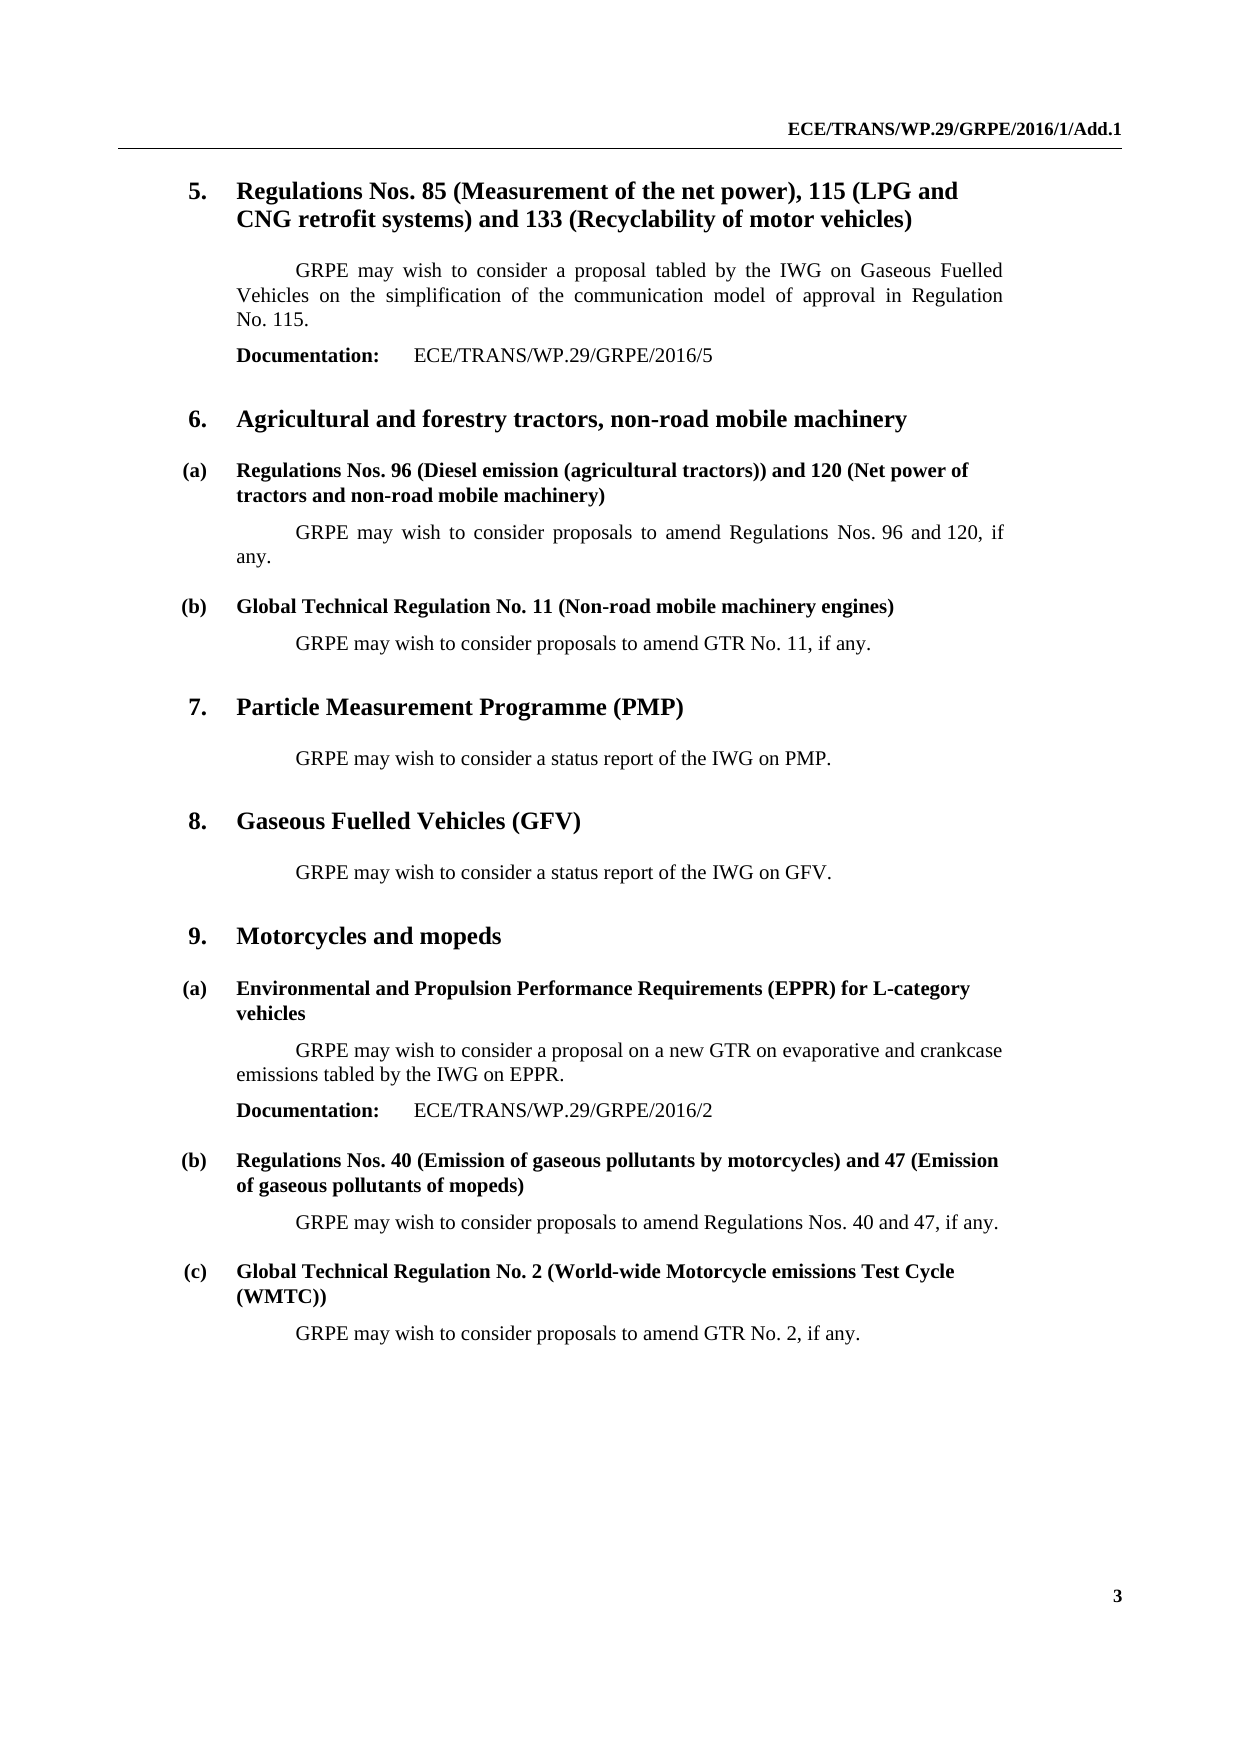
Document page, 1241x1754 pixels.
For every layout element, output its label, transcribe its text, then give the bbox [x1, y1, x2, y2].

text (a) Regulations Nos. 96 (Diesel emission (agricultural tractors)) and 120 (Net power of tractors and non-road mobile machinery) [118, 458, 1004, 508]
text Documentation: ECE/TRANS/WP.29/GRPE/2016/2 [236, 1098, 1004, 1122]
text (b) Regulations Nos. 40 (Emission of gaseous pollutants by motorcycles) and 47 (Emission of gaseous pollutants of mopeds) [118, 1147, 1004, 1197]
text GRPE may wish to consider proposals to amend Regulations Nos. 40 and 47, if any. [236, 1210, 1004, 1234]
text GRPE may wish to consider a proposal on a new GTR on evaporative and crankcase emissions tabled by the IWG on EPPR. [236, 1037, 1004, 1086]
text GRPE may wish to consider a proposal tabled by the IWG on Gaseous Fuelled Vehicles on the simplification of the communication model of approval in Regulation No. 115. [236, 258, 1004, 331]
text 7. Particle Measurement Programme (PMP) [118, 692, 1004, 721]
text 5. Regulations Nos. 85 (Measurement of the net power), 115 (LPG and CNG retrofit systems) and 133 (Recyclability of motor vehicles) [118, 177, 1004, 233]
text 6. Agricultural and forestry tractors, non-road mobile machinery [118, 405, 1004, 433]
text 9. Motorcycles and mopeds [118, 922, 1004, 950]
text GRPE may wish to consider proposals to amend GTR No. 2, if any. [236, 1321, 1004, 1345]
text GRPE may wish to consider proposals to amend Regulations Nos. 96 and 120, if any. [236, 520, 1004, 568]
text (b) Global Technical Regulation No. 11 (Non-road mobile machinery engines) [118, 593, 1004, 618]
text (c) Global Technical Regulation No. 2 (World-wide Motorcycle emissions Test Cycle (WMTC)) [118, 1259, 1004, 1309]
text GRPE may wish to consider proposals to amend GTR No. 11, if any. [236, 631, 1004, 655]
text Documentation: ECE/TRANS/WP.29/GRPE/2016/5 [236, 343, 1004, 367]
text GRPE may wish to consider a status report of the IWG on GFV. [236, 860, 1004, 884]
text GRPE may wish to consider a status report of the IWG on PMP. [236, 746, 1004, 770]
text 8. Gaseous Fuelled Vehicles (GFV) [118, 807, 1004, 835]
text (a) Environmental and Propulsion Performance Requirements (EPPR) for L-category vehicles [118, 975, 1004, 1025]
